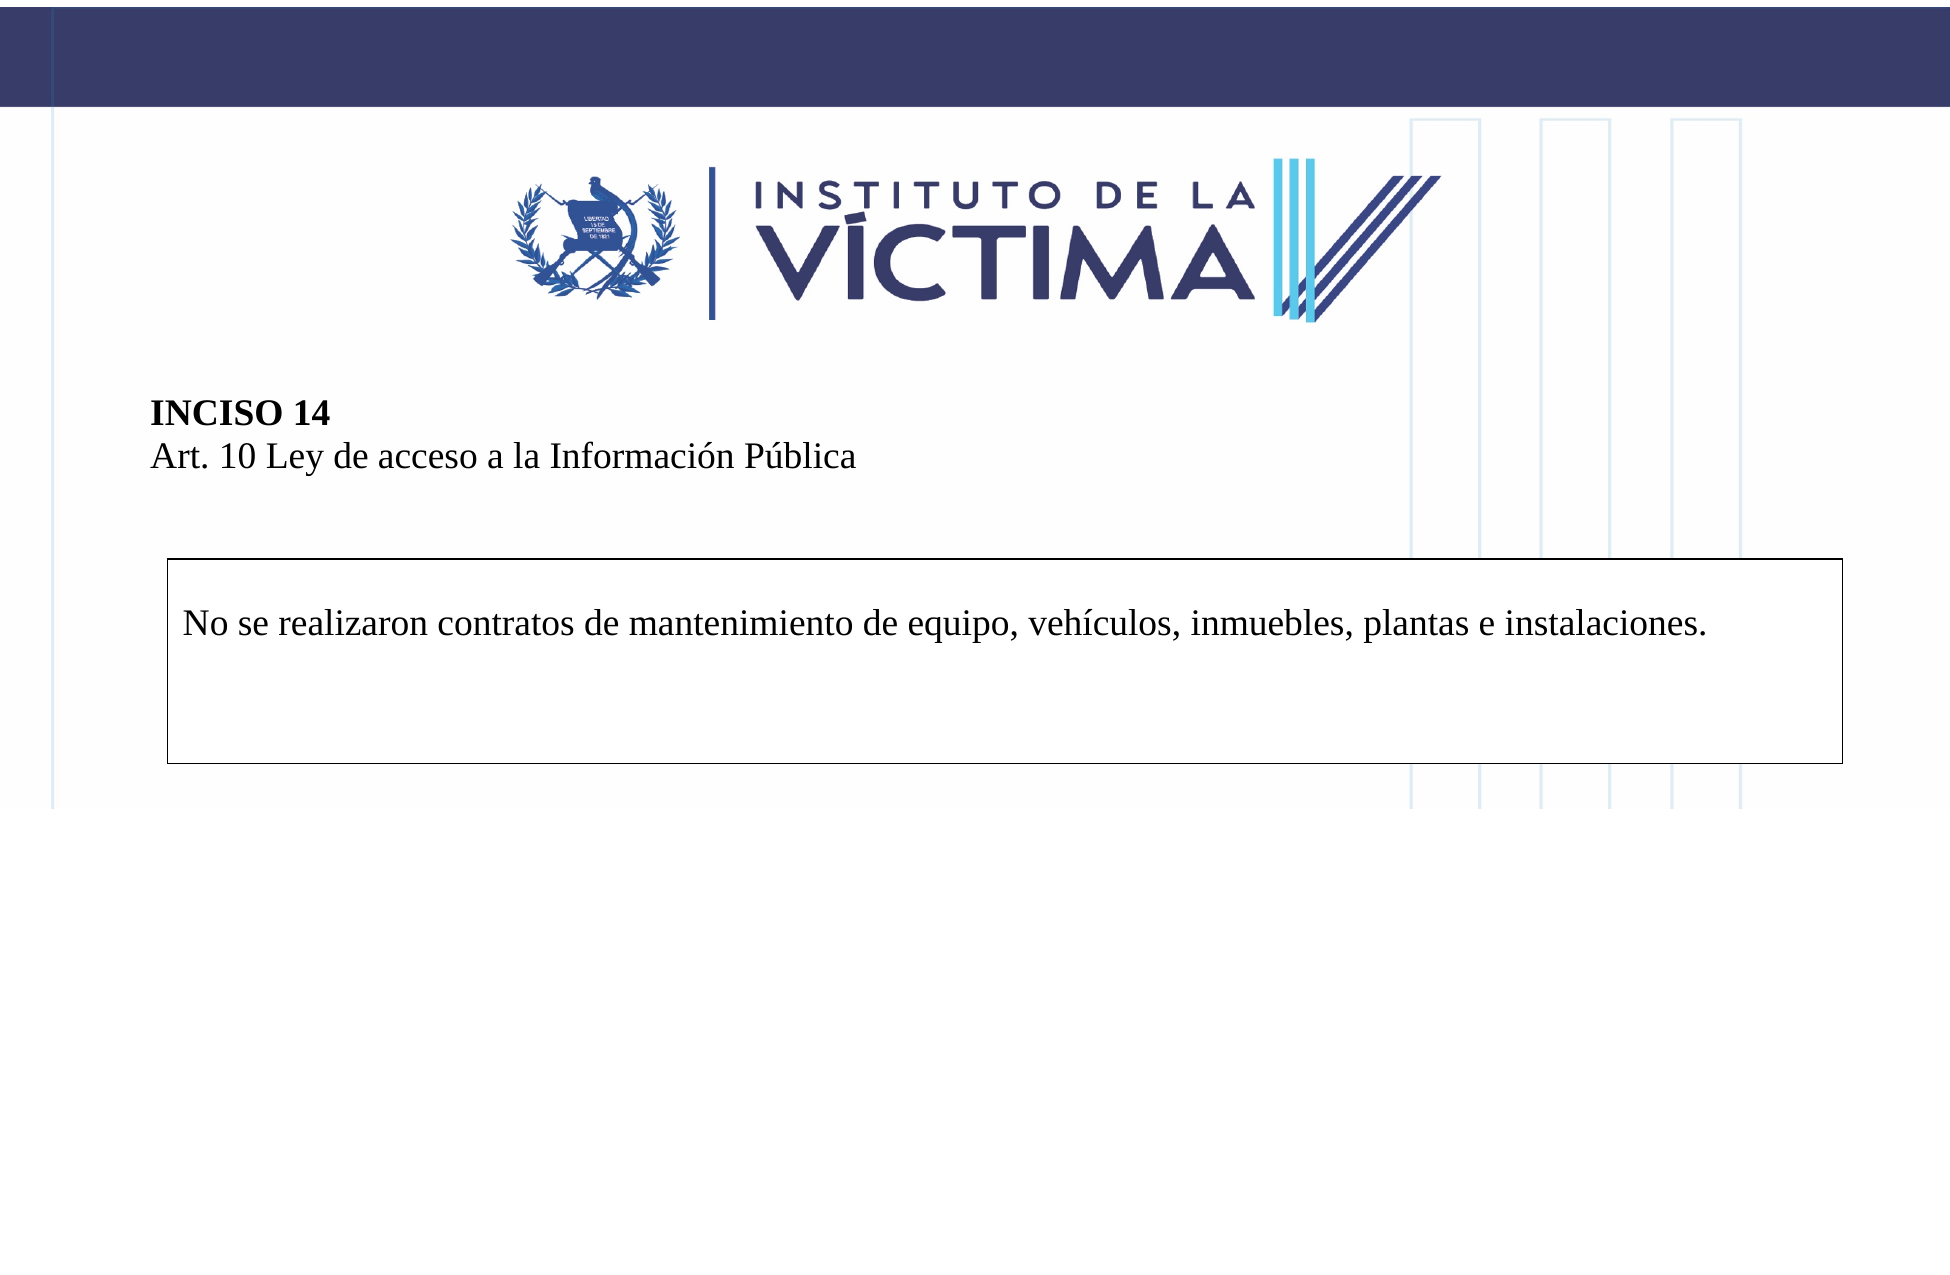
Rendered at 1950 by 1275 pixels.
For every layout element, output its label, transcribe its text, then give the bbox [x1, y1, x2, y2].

text INCISO 14 [150, 391, 1800, 434]
picture [0, 7, 1950, 809]
text Art. 10 Ley de acceso a la Información Pública [150, 434, 1800, 477]
